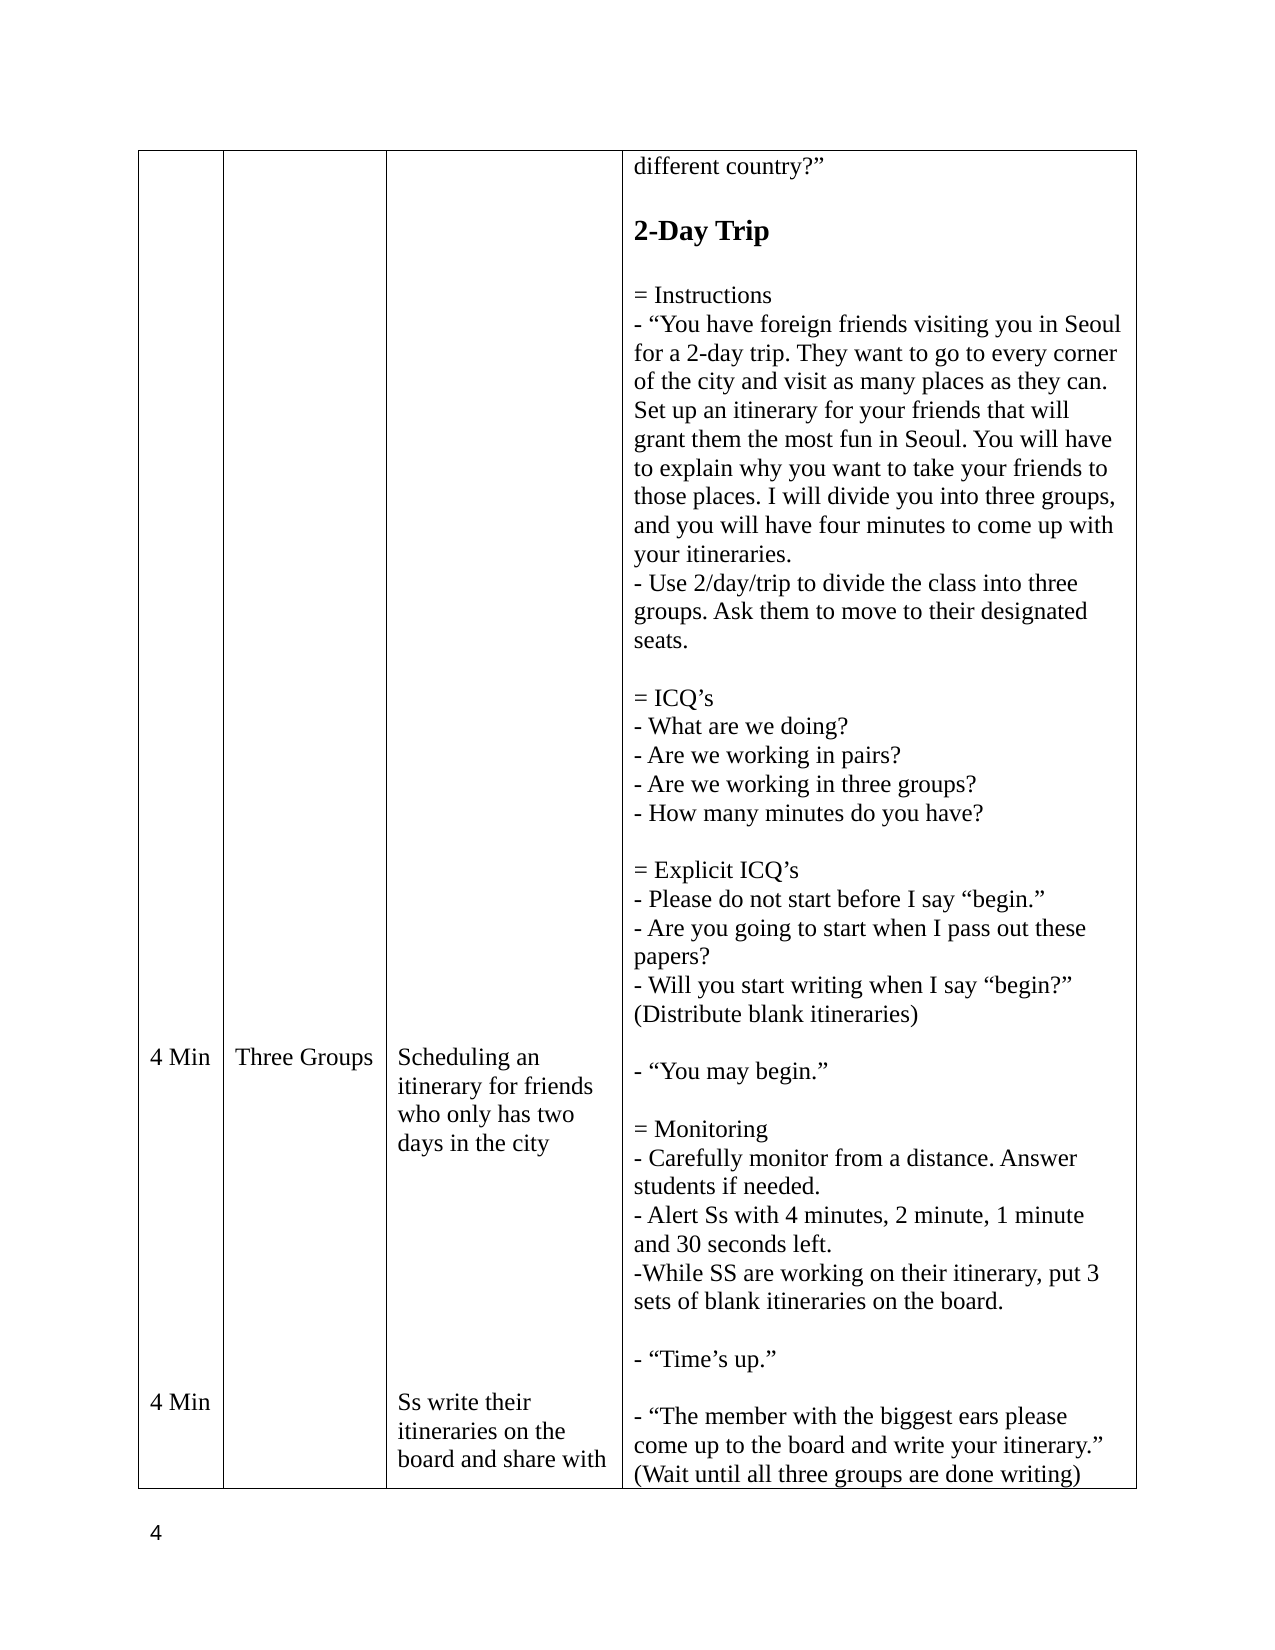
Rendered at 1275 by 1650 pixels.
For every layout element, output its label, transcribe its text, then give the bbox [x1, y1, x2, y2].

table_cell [224, 151, 386, 1488]
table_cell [387, 151, 622, 1488]
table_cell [623, 151, 1136, 1488]
table_cell 3 Min 4 Min 4 Min [139, 151, 223, 1488]
